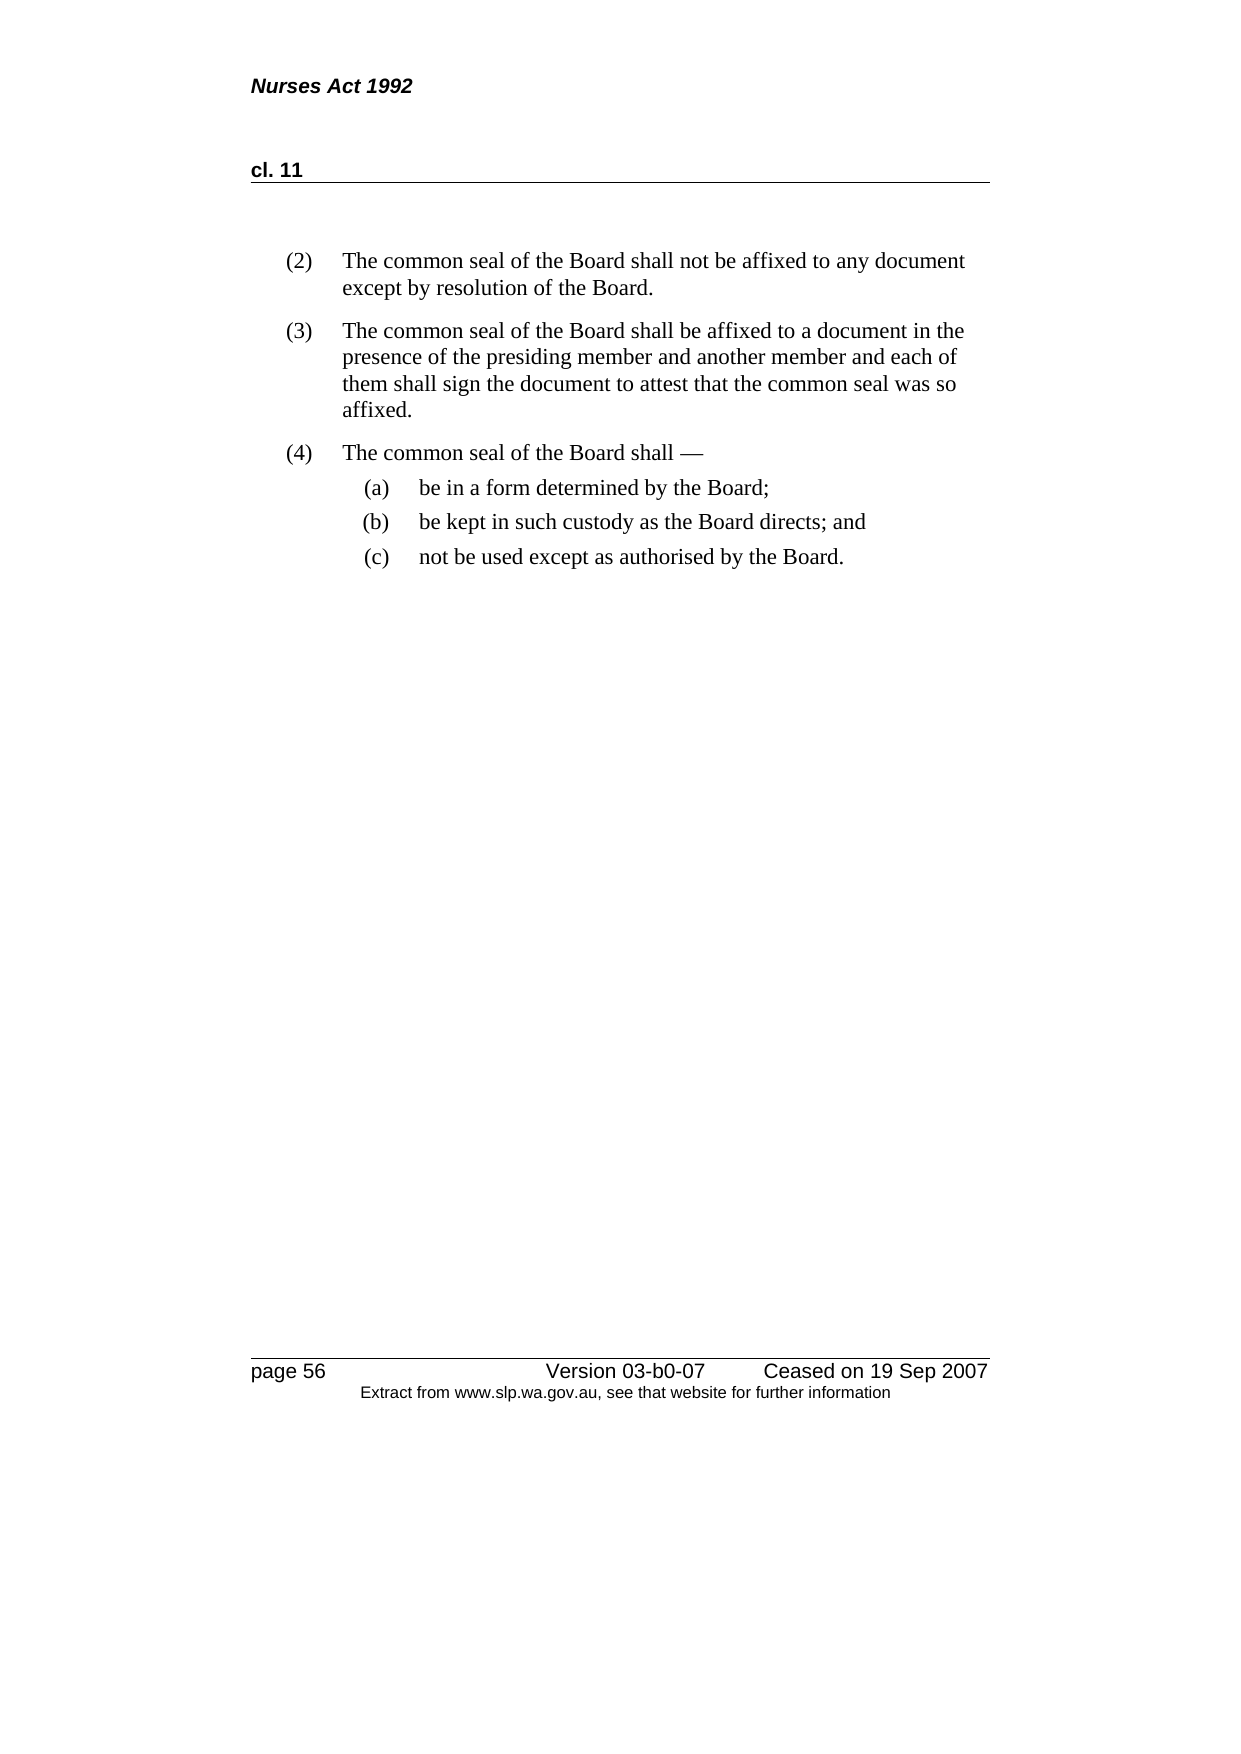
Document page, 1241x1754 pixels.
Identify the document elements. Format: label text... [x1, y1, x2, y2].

text (b) be kept in such custody as the Board directs; and [251, 508, 990, 535]
text (a) be in a form determined by the Board; [251, 474, 990, 500]
text (4) The common seal of the Board shall — [251, 439, 990, 465]
text (2) The common seal of the Board shall not be affixed to any document except by resolution of the Board. [251, 247, 990, 300]
text (3) The common seal of the Board shall be affixed to a document in the presence of the presiding member and another member and each of them shall sign the document to attest that the common seal was so affixed. [251, 317, 990, 422]
text (c) not be used except as authorised by the Board. [251, 543, 990, 569]
